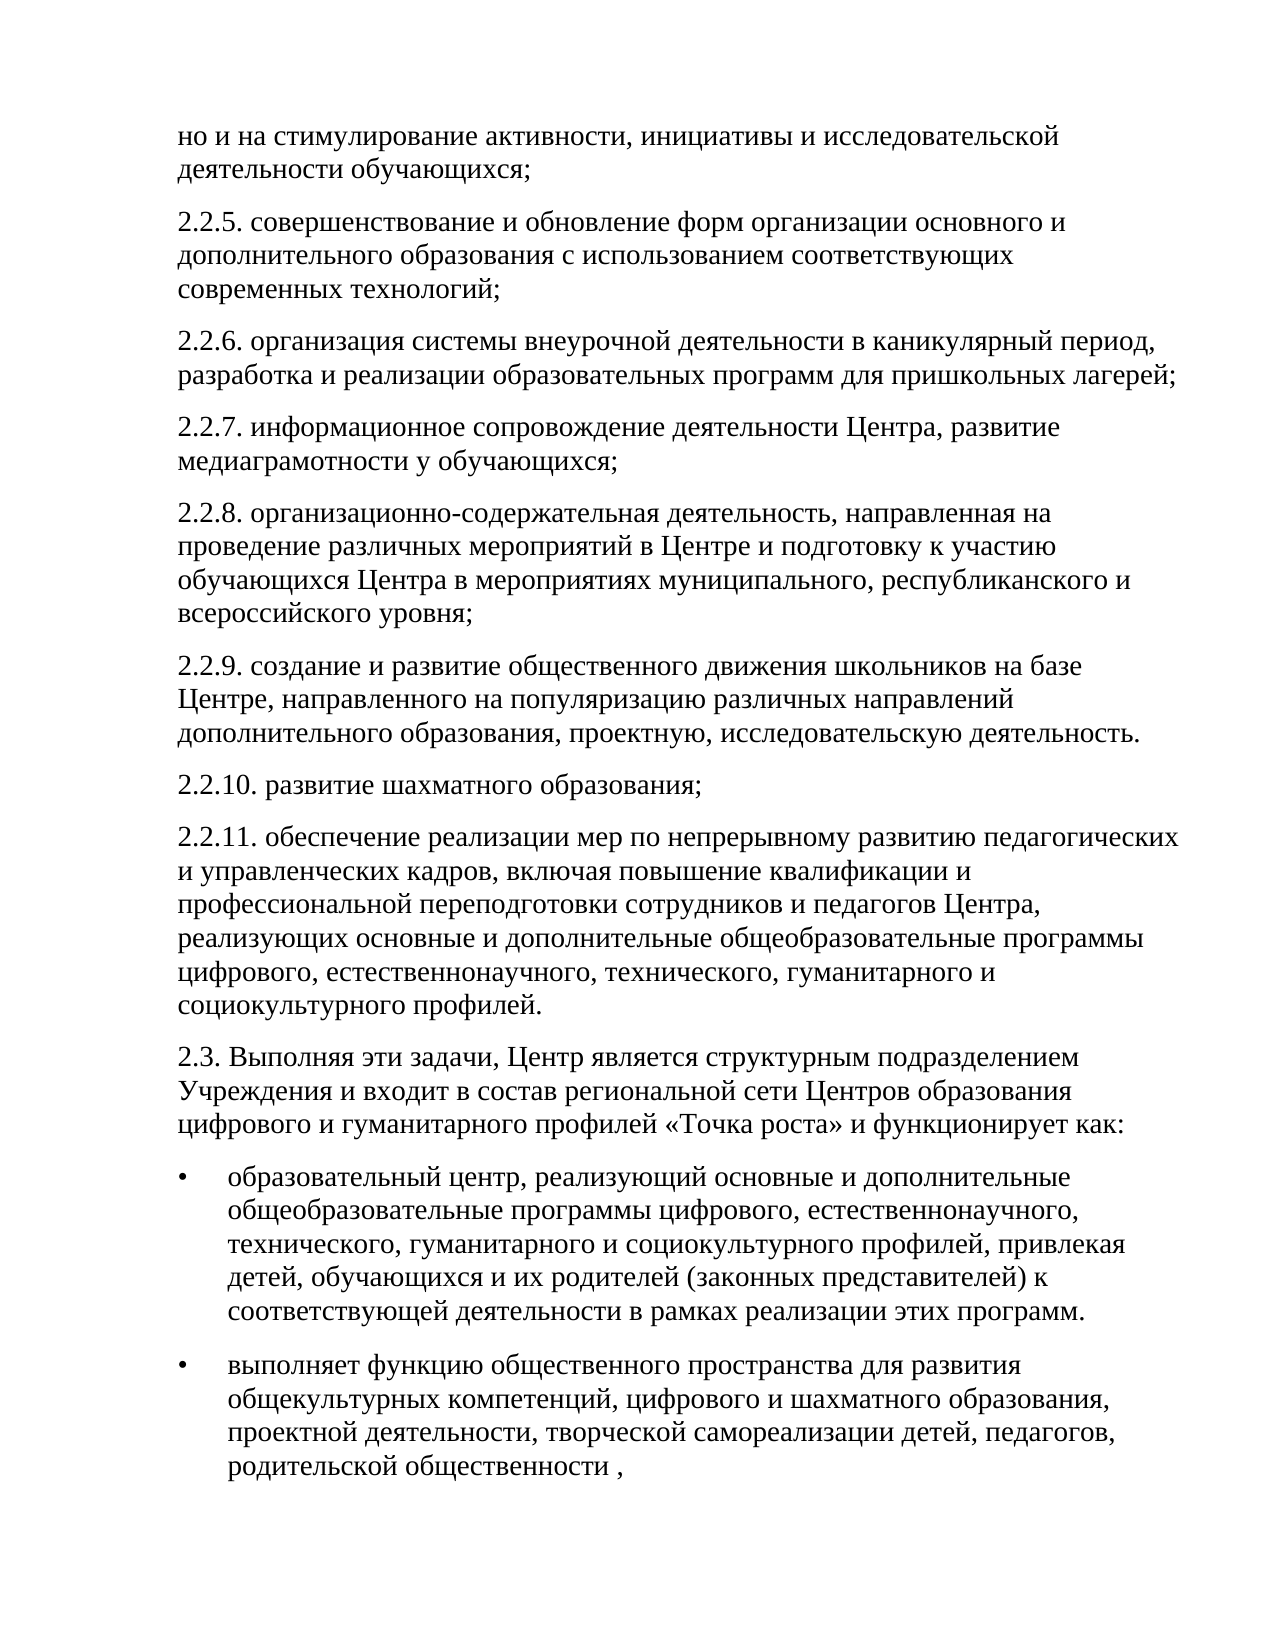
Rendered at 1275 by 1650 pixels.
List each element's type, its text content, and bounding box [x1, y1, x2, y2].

text 2.2.10. развитие шахматного образования; [177, 767, 1186, 801]
text 2.2.6. организация системы внеурочной деятельности в каникулярный период, разработка и реализации образовательных программ для пришкольных лагерей; [177, 323, 1186, 390]
list выполняет функцию общественного пространства для развития общекультурных компетенций, цифрового и шахматного образования, проектной деятельности, творческой самореализации детей, педагогов, родительской общественности , [177, 1347, 1186, 1482]
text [177, 118, 1186, 185]
list образовательный центр, реализующий основные и дополнительные общеобразовательные программы цифрового, естественнонаучного, технического, гуманитарного и социокультурного профилей, привлекая детей, обучающихся и их родителей (законных представителей) к соответствующей деятельности в рамках реализации этих программ. [177, 1159, 1186, 1327]
text 2.2.5. совершенствование и обновление форм организации основного и дополнительного образования с использованием соответствующих современных технологий; [177, 204, 1186, 304]
text 2.2.7. информационное сопровождение деятельности Центра, развитие медиаграмотности у обучающихся; [177, 409, 1186, 476]
text 2.2.11. обеспечение реализации мер по непрерывному развитию педагогических и управленческих кадров, включая повышение квалификации и профессиональной переподготовки сотрудников и педагогов Центра, реализующих основные и дополнительные общеобразовательные программы цифрового, естественнонаучного, технического, гуманитарного и социокультурного профилей. [177, 819, 1186, 1021]
text 2.3. Выполняя эти задачи, Центр является структурным подразделением Учреждения и входит в состав региональной сети Центров образования цифрового и гуманитарного профилей «Точка роста» и функционирует как: [177, 1039, 1186, 1140]
text 2.2.8. организационно-содержательная деятельность, направленная на проведение различных мероприятий в Центре и подготовку к участию обучающихся Центра в мероприятиях муниципального, республиканского и всероссийского уровня; [177, 495, 1186, 629]
text 2.2.9. создание и развитие общественного движения школьников на базе Центре, направленного на популяризацию различных направлений дополнительного образования, проектную, исследовательскую деятельность. [177, 648, 1186, 748]
